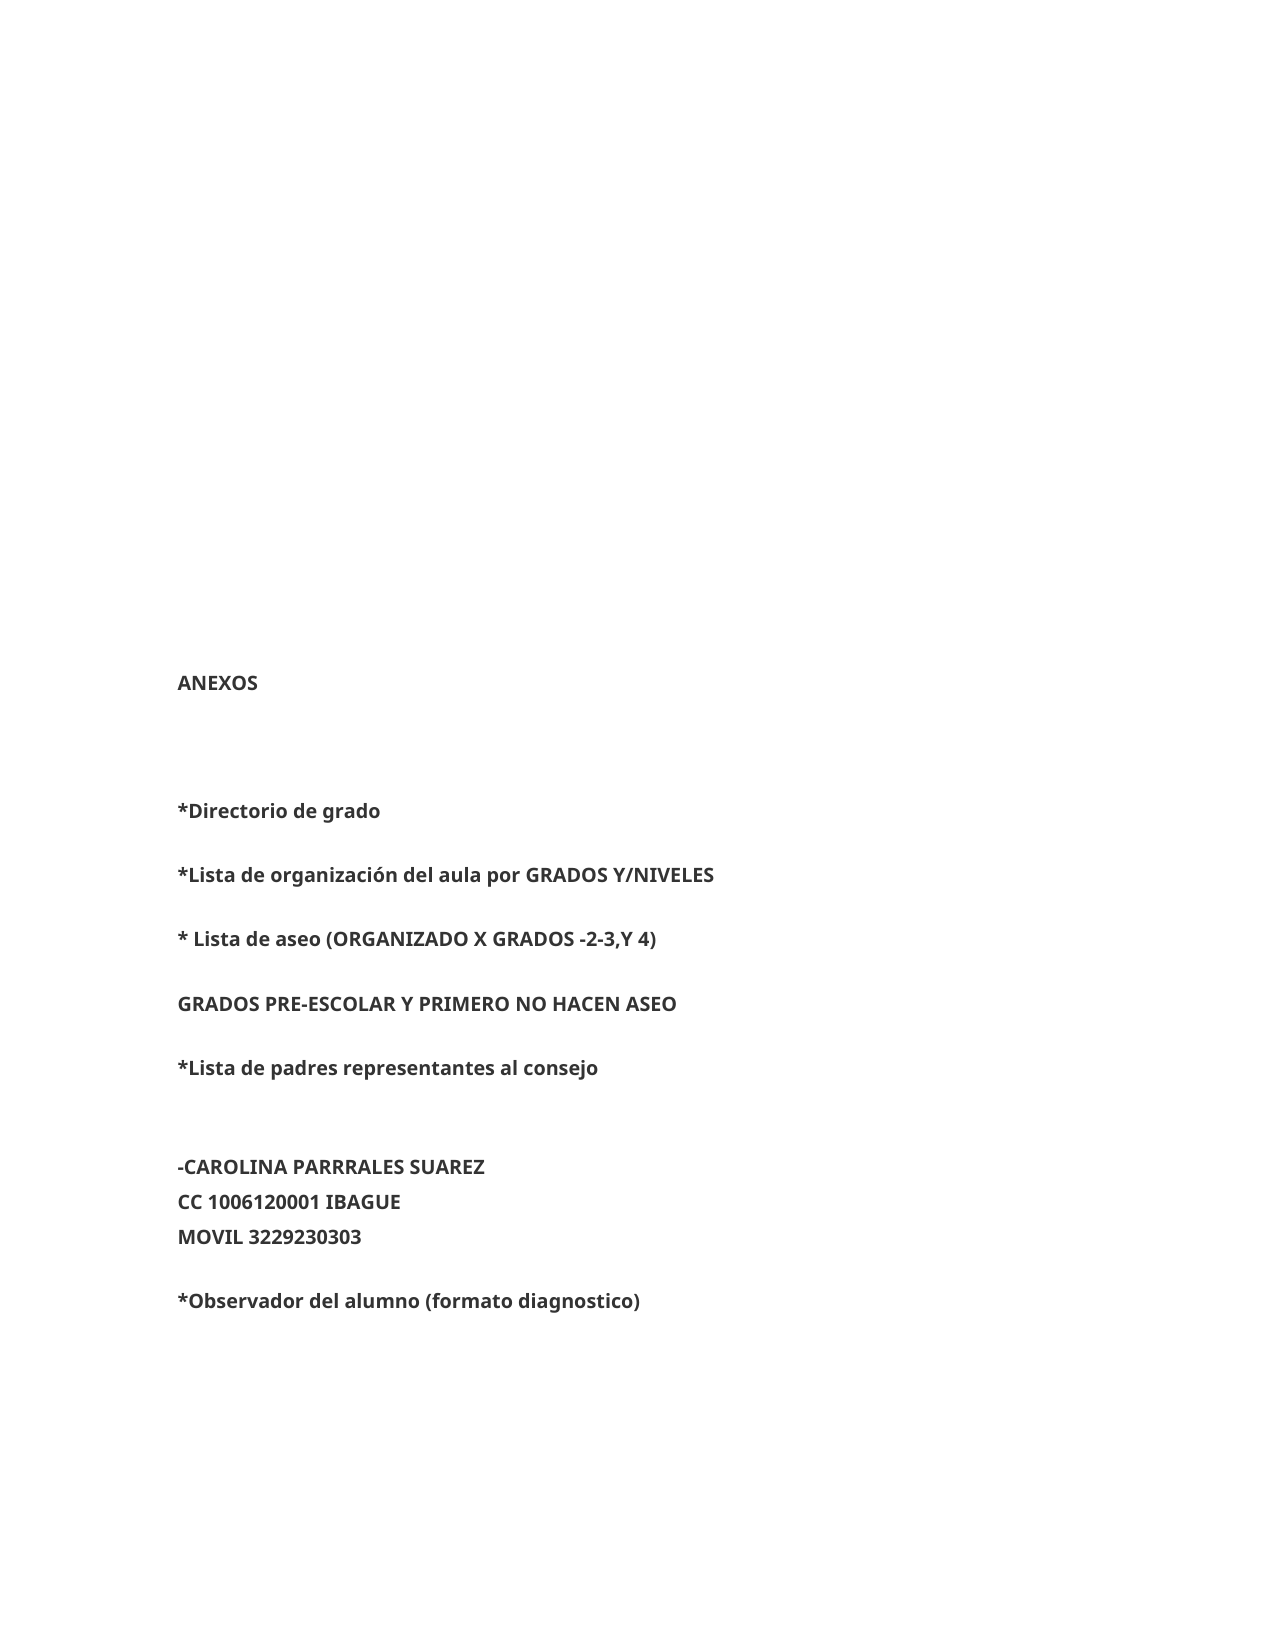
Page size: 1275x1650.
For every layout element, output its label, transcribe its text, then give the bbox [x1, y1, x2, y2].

text ANEXOS [177, 661, 1098, 696]
text *Lista de organización del aula por GRADOS Y/NIVELES [177, 853, 1098, 888]
text *Lista de padres representantes al consejo [177, 1046, 1098, 1081]
text -CAROLINA PARRRALES SUAREZ [177, 1145, 1098, 1180]
text *Directorio de grado [177, 789, 1098, 824]
text GRADOS PRE-ESCOLAR Y PRIMERO NO HACEN ASEO [177, 982, 1098, 1017]
text *Observador del alumno (formato diagnostico) [177, 1279, 1098, 1314]
text MOVIL 3229230303 [177, 1215, 1098, 1250]
text CC 1006120001 IBAGUE [177, 1180, 1098, 1215]
text * Lista de aseo (ORGANIZADO X GRADOS -2-3,Y 4) [177, 918, 1098, 953]
